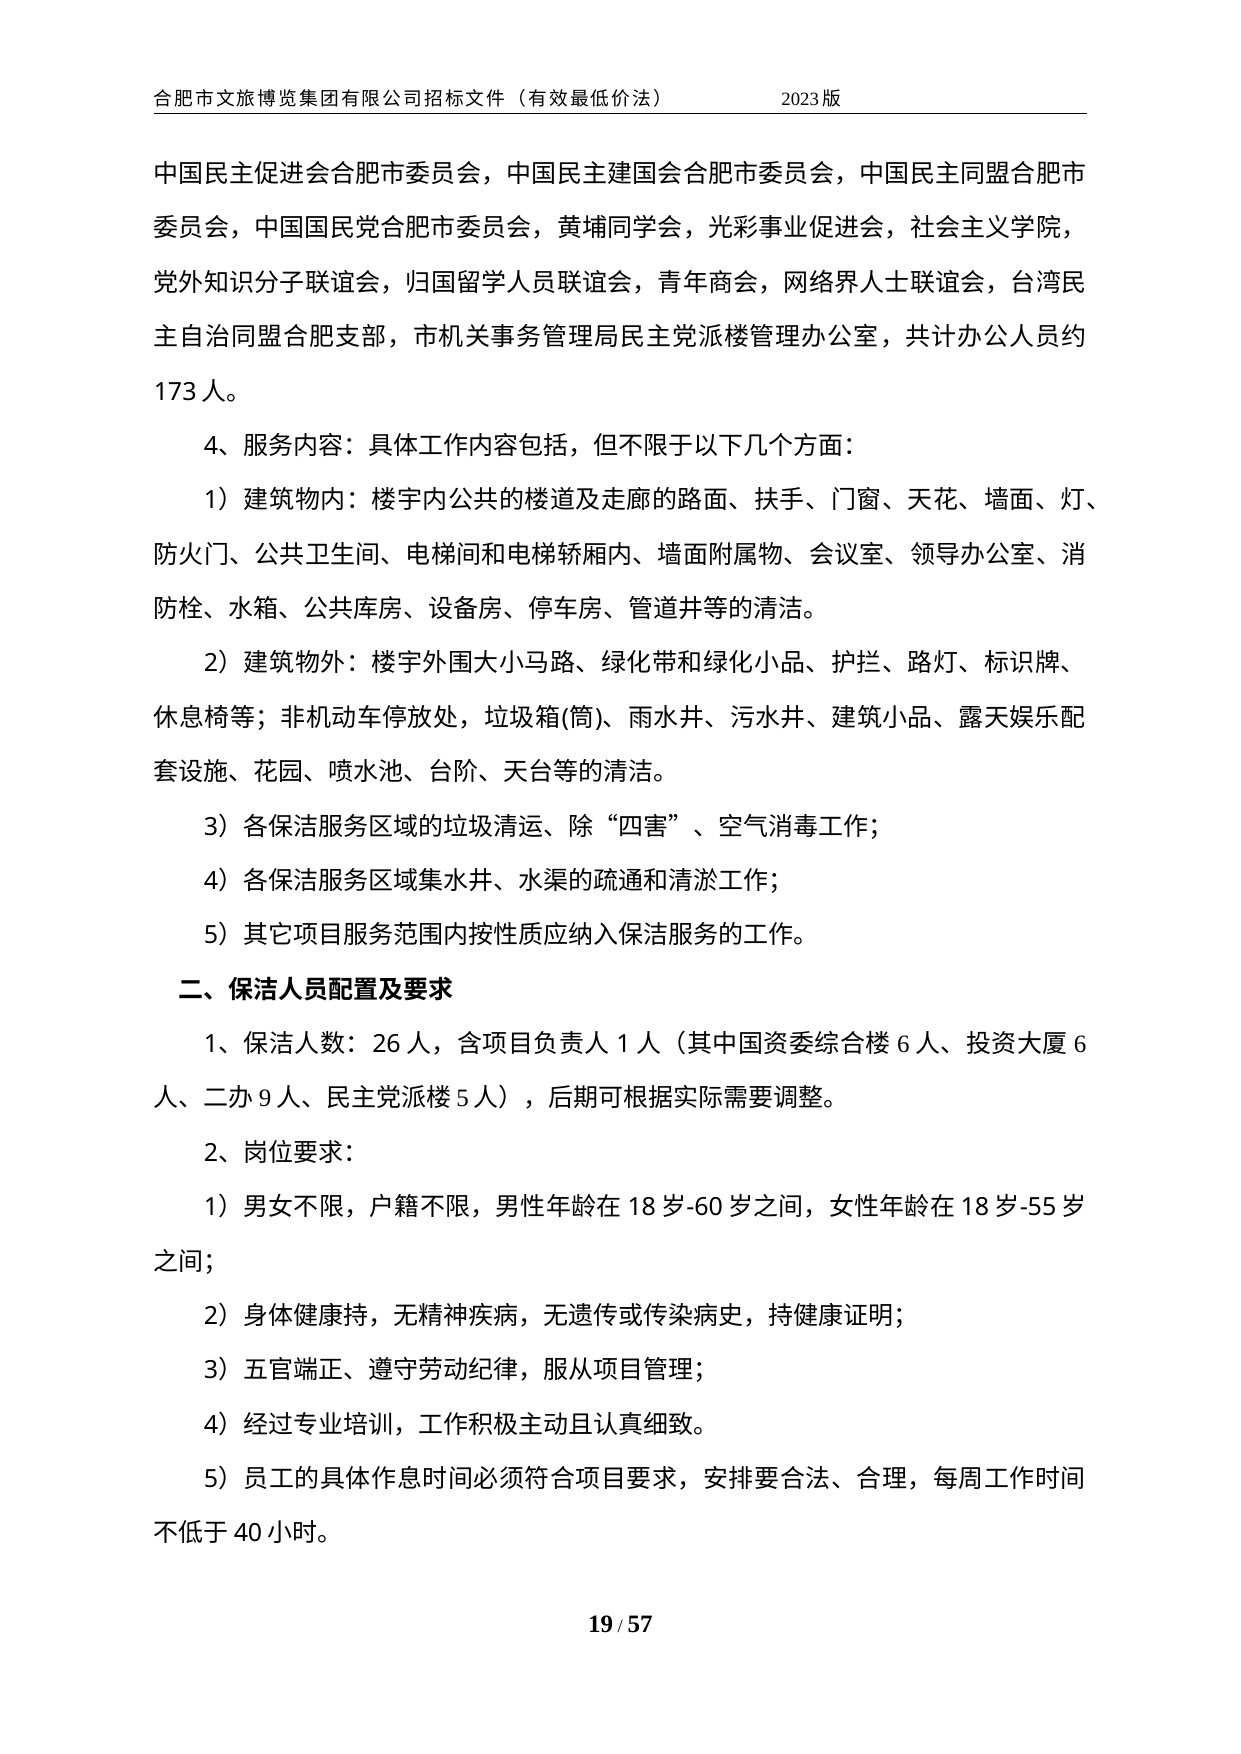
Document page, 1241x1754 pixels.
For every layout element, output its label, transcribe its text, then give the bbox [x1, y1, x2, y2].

text 3）各保洁服务区域的垃圾清运、除“四害”、空气消毒工作； [153, 806, 1087, 842]
text 5）员工的具体作息时间必须符合项目要求，安排要合法、合理，每周工作时间不低于40小时。 [153, 1458, 1087, 1549]
text 1）建筑物内：楼宇内公共的楼道及走廊的路面、扶手、门窗、天花、墙面、灯、防火门、公共卫生间、电梯间和电梯轿厢内、墙面附属物、会议室、领导办公室、消防栓、水箱、公共库房、设备房、停车房、管道井等的清洁。 [153, 480, 1087, 625]
text 1、保洁人数：26人，含项目负责人1人（其中国资委综合楼6人、投资大厦6人、二办9人、民主党派楼5人），后期可根据实际需要调整。 [153, 1023, 1087, 1114]
text 3）五官端正、遵守劳动纪律，服从项目管理； [153, 1350, 1087, 1386]
text 1）男女不限，户籍不限，男性年龄在18岁-60岁之间，女性年龄在18岁-55岁之间； [153, 1187, 1087, 1277]
text 2）身体健康持，无精神疾病，无遗传或传染病史，持健康证明； [153, 1295, 1087, 1332]
text 4）各保洁服务区域集水井、水渠的疏通和清淤工作； [153, 860, 1087, 897]
text 2、岗位要求： [153, 1132, 1087, 1168]
text 4、服务内容：具体工作内容包括，但不限于以下几个方面： [153, 425, 1087, 462]
text 2）建筑物外：楼宇外围大小马路、绿化带和绿化小品、护拦、路灯、标识牌、休息椅等；非机动车停放处，垃圾箱(筒)、雨水井、污水井、建筑小品、露天娱乐配套设施、花园、喷水池、台阶、天台等的清洁。 [153, 643, 1087, 788]
text 4）经过专业培训，工作积极主动且认真细致。 [153, 1404, 1087, 1440]
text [153, 153, 1087, 407]
text 5）其它项目服务范围内按性质应纳入保洁服务的工作。 [153, 915, 1087, 951]
text 二、保洁人员配置及要求 [153, 969, 1087, 1005]
